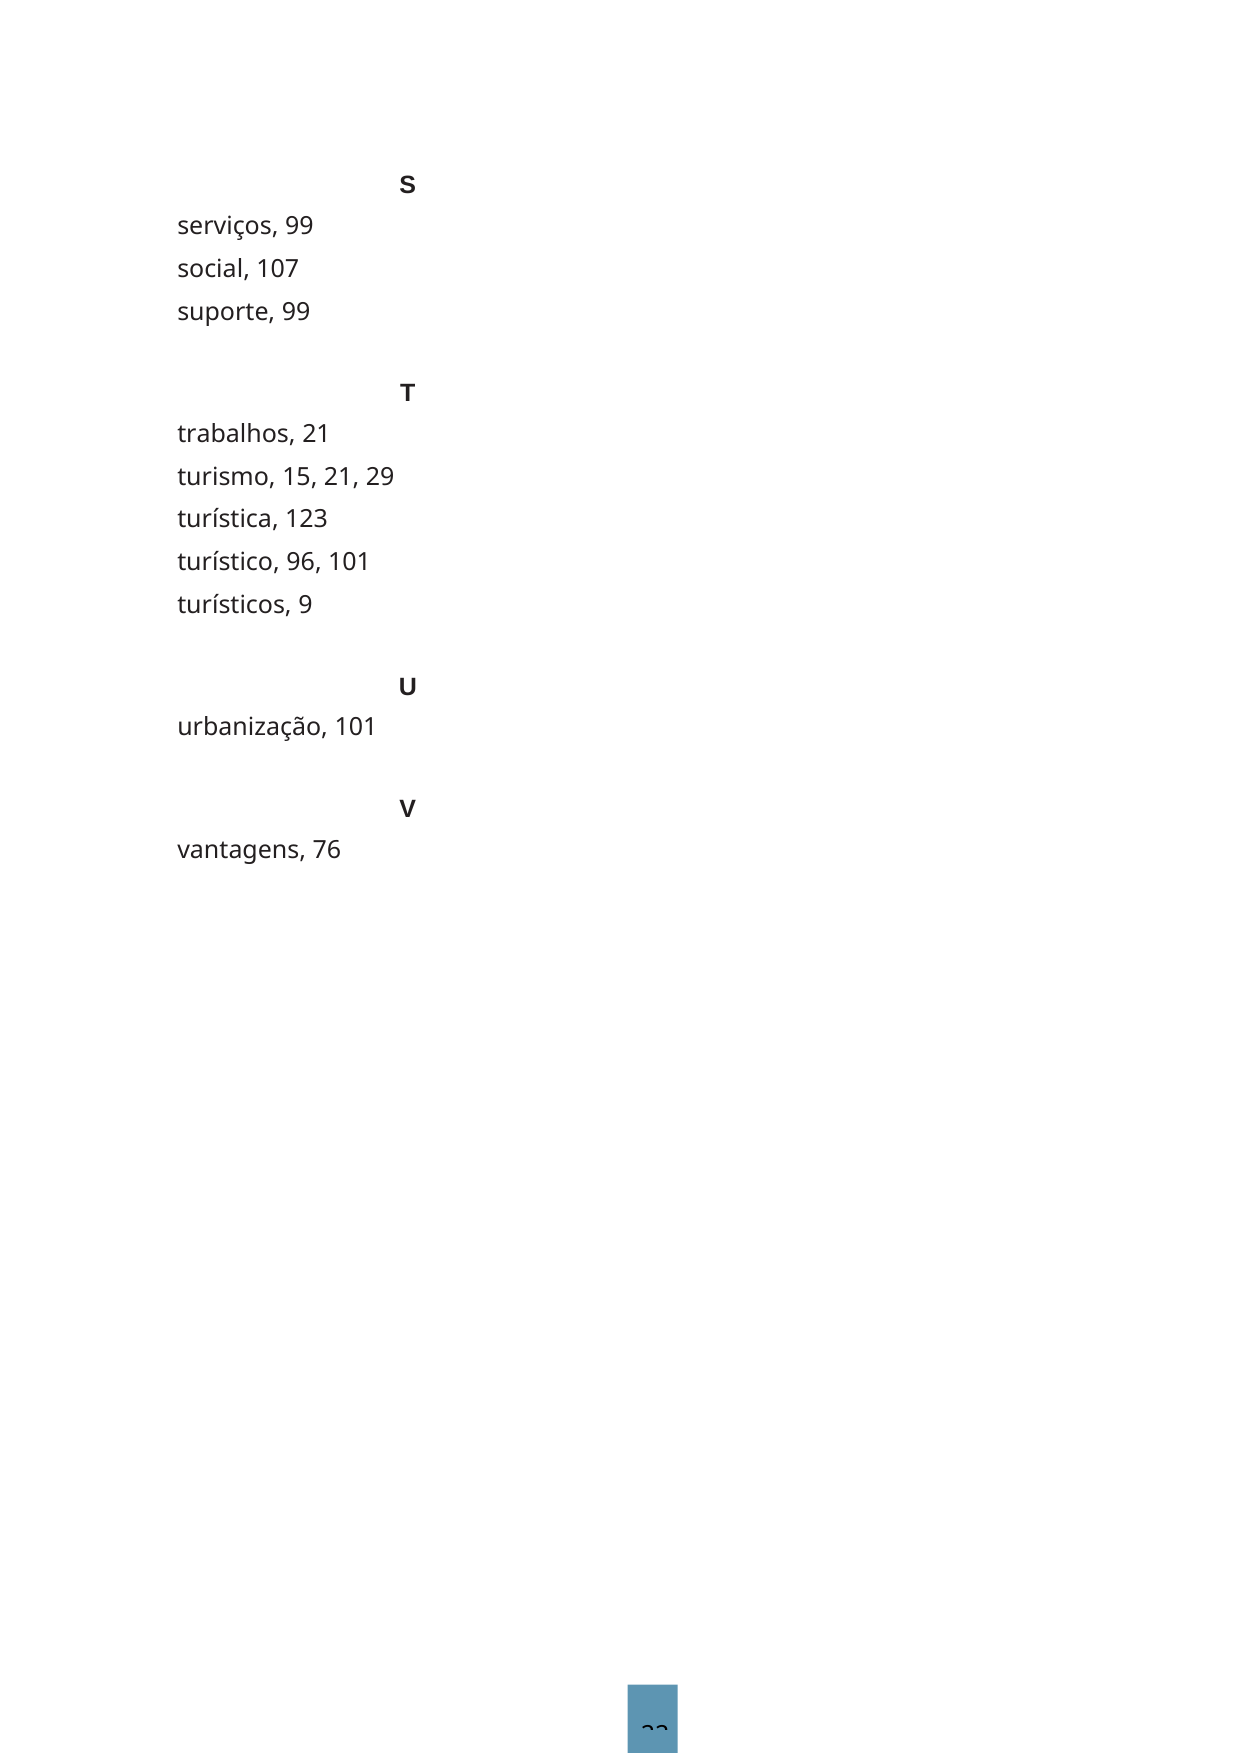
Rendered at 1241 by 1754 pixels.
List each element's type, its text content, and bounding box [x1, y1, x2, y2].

text turísticos, 9 [177, 587, 1136, 621]
subtitle V [399, 794, 1136, 823]
text suporte, 99 [177, 293, 1136, 327]
subtitle T [400, 378, 1136, 407]
text trabalhos, 21 [177, 415, 1136, 449]
text serviços, 99 [177, 207, 1136, 242]
text turismo, 15, 21, 29 [177, 458, 1136, 492]
text vantagens, 76 [177, 831, 1136, 865]
text urbanização, 101 [177, 709, 1136, 743]
text turístico, 96, 101 [177, 544, 1136, 578]
text turística, 123 [177, 501, 1136, 535]
subtitle U [398, 672, 1136, 700]
text social, 107 [177, 250, 1136, 284]
subtitle S [399, 170, 1136, 199]
